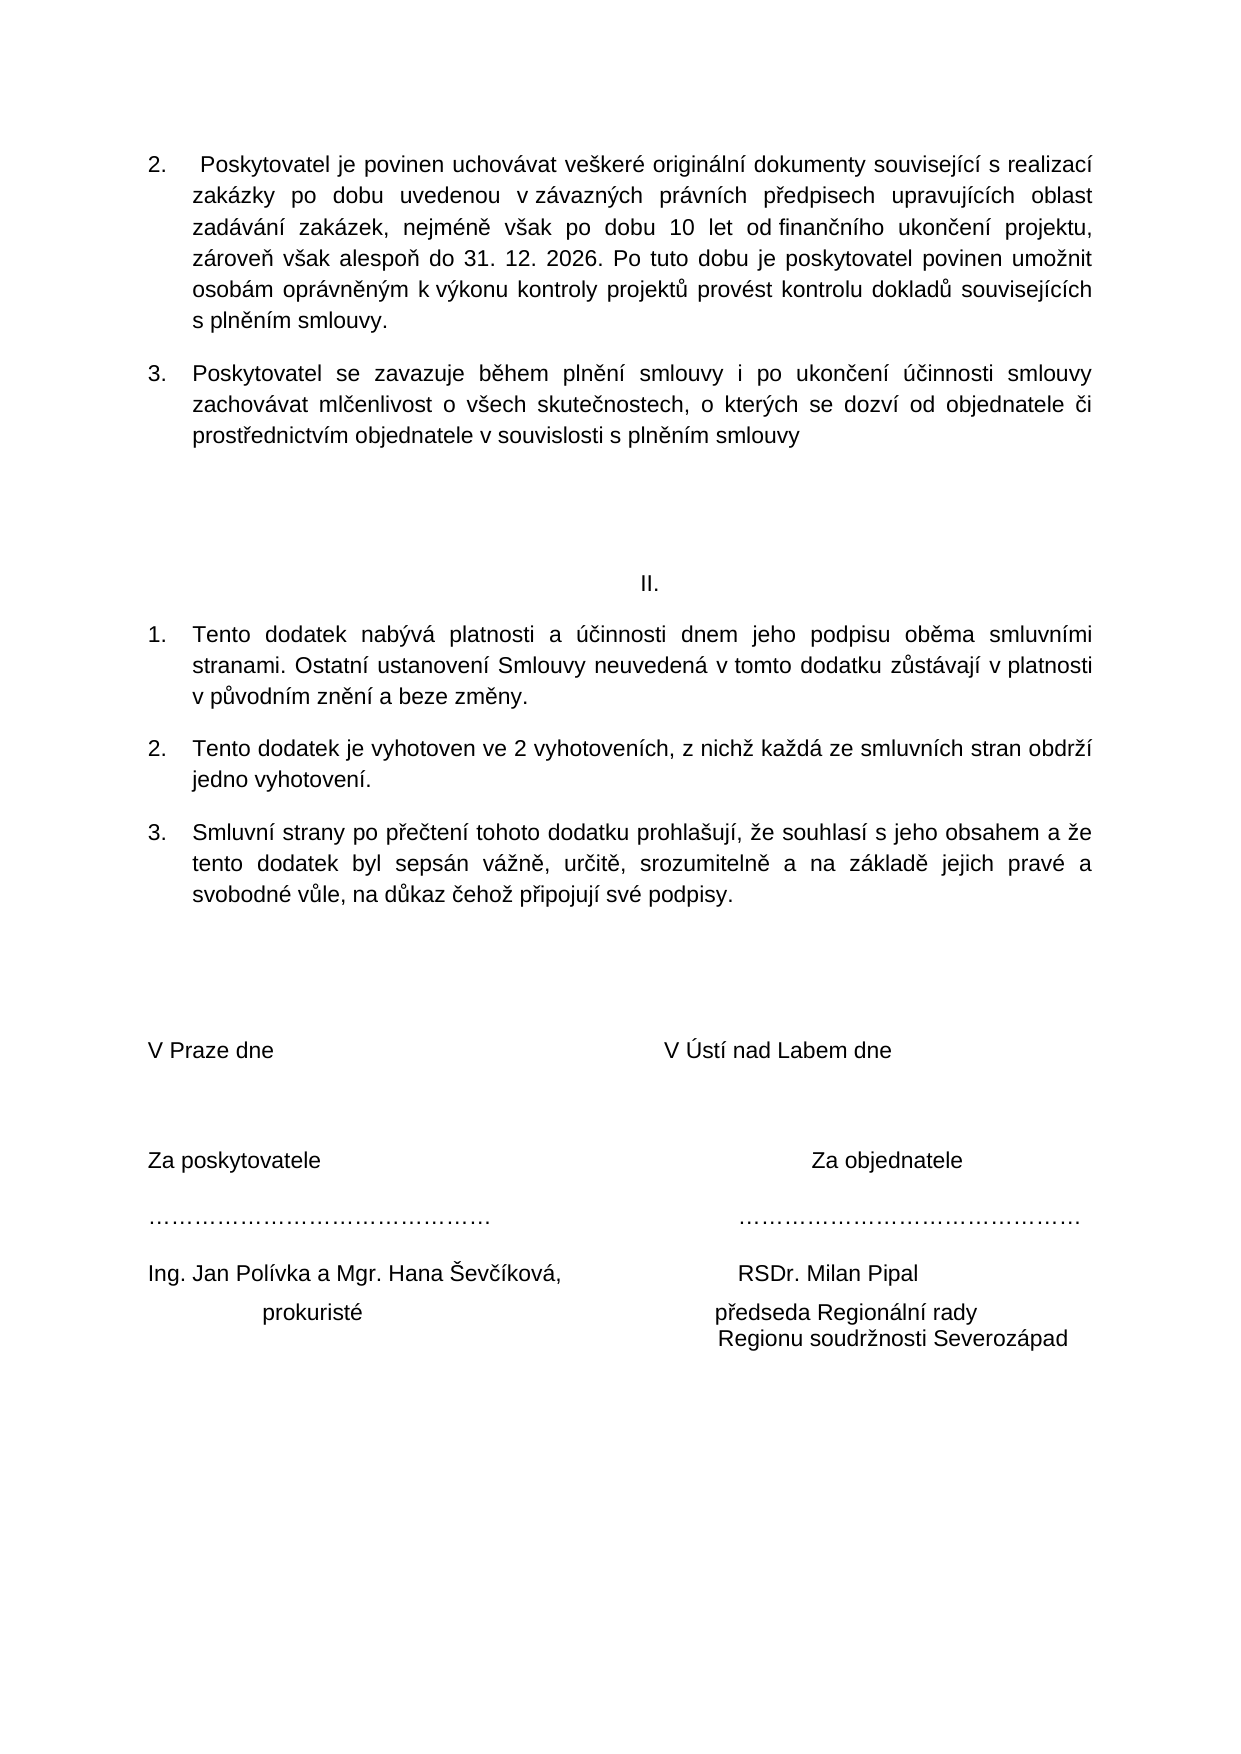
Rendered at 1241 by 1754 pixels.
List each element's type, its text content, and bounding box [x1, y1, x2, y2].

text V Praze dne V Ústí nad Labem dne [148, 1034, 1093, 1065]
list Smluvní strany po přečtení tohoto dodatku prohlašují, že souhlasí s jeho obsahem a že tento dodatek byl sepsán vážně, určitě, srozumitelně a na základě jejich pravé a svobodné vůle, na důkaz čehož připojují své podpisy. [148, 815, 1093, 909]
list Poskytovatel se zavazuje během plnění smlouvy i po ukončení účinnosti smlouvy zachovávat mlčenlivost o všech skutečnostech, o kterých se dozví od objednatele či prostřednictvím objednatele v souvislosti s plněním smlouvy [148, 356, 1093, 450]
list Poskytovatel je povinen uchovávat veškeré originální dokumenty související s realizací zakázky po dobu uvedenou v závazných právních předpisech upravujících oblast zadávání zakázek, nejméně však po dobu 10 let od finančního ukončení projektu, zároveň však alespoň do 31. 12. 2026. Po tuto dobu je poskytovatel povinen umožnit osobám oprávněným k výkonu kontroly projektů provést kontrolu dokladů souvisejících s plněním smlouvy. [148, 148, 1093, 335]
list Tento dodatek nabývá platnosti a účinnosti dnem jeho podpisu oběma smluvními stranami. Ostatní ustanovení Smlouvy neuvedená v tomto dodatku zůstávají v platnosti v původním znění a beze změny. [148, 617, 1093, 711]
text prokuristé předseda Regionální rady [148, 1298, 1093, 1325]
list Tento dodatek je vyhotoven ve 2 vyhotoveních, z nichž každá ze smluvních stran obdrží jedno vyhotovení. [148, 732, 1093, 794]
text Ing. Jan Polívka a Mgr. Hana Ševčíková, RSDr. Milan Pipal [148, 1260, 1093, 1286]
text ……………………………………… ……………………………………… [148, 1203, 1093, 1230]
text II. [148, 570, 1093, 596]
text Za poskytovatele Za objednatele [148, 1147, 1093, 1173]
text Regionu soudržnosti Severozápad [148, 1325, 1093, 1351]
